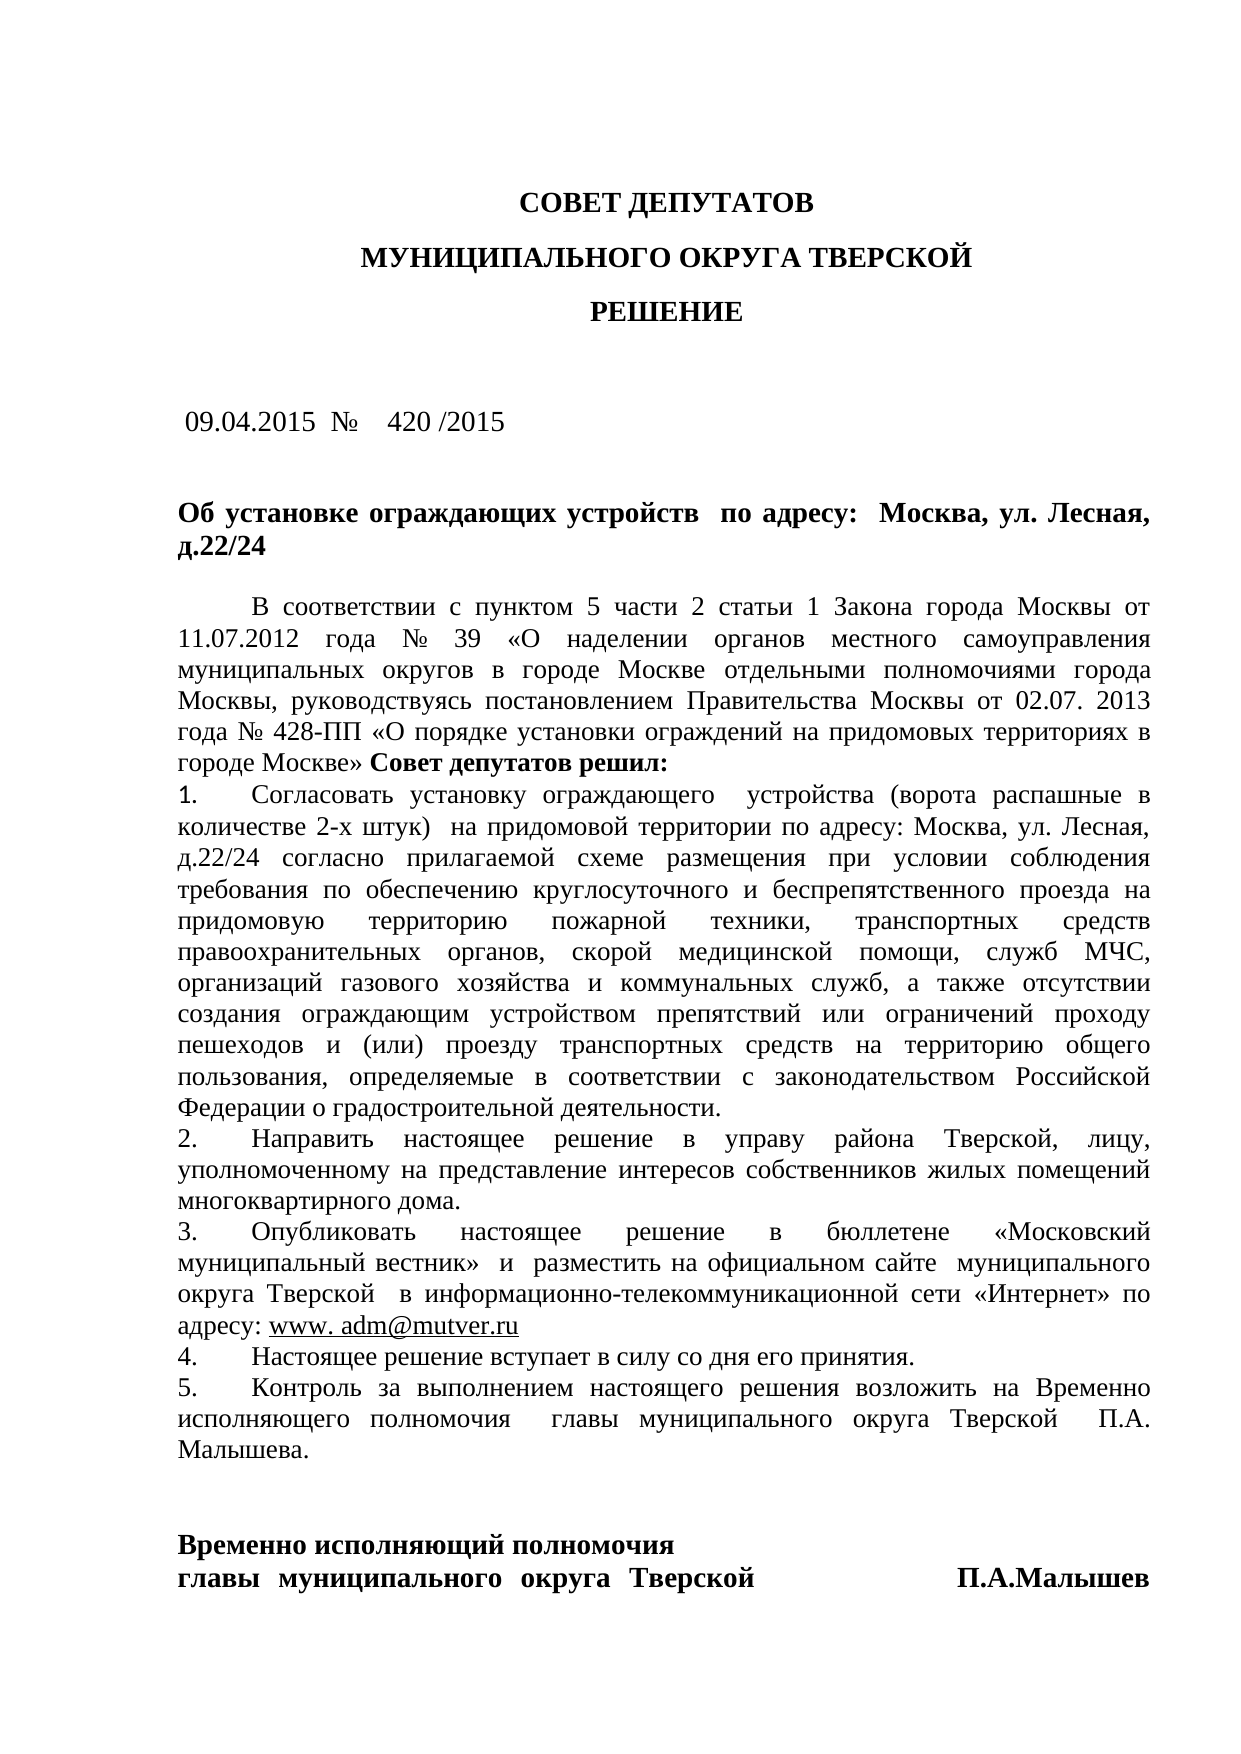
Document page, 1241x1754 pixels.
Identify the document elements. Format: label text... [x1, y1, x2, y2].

text 3. Опубликовать настоящее решение в бюллетене «Московский муниципальный вестник» и разместить на официальном сайте муниципального округа Тверской в информационно-телекоммуникационной сети «Интернет» по адресу: www. adm@mutver.ru [177, 1215, 1152, 1340]
text Об установке ограждающих устройств по адресу: Москва, ул. Лесная, д.22/24 [177, 495, 1152, 562]
text 2. Направить настоящее решение в управу района Тверской, лицу, уполномоченному на представление интересов собственников жилых помещений многоквартирного дома. [177, 1122, 1152, 1215]
text МУНИЦИПАЛЬНОГО ОКРУГА ТВЕРСКОЙ [181, 240, 1152, 274]
text СОВЕТ ДЕПУТАТОВ [181, 185, 1152, 219]
text 5. Контроль за выполнением настоящего решения возложить на Временно исполняющего полномочия главы муниципального округа Тверской П.А. Малышева. [177, 1371, 1152, 1464]
text В соответствии с пунктом 5 части 2 статьи 1 Закона города Москвы от 11.07.2012 года № 39 «О наделении органов местного самоуправления муниципальных округов в городе Москве отдельными полномочиями города Москвы, руководствуясь постановлением Правительства Москвы от 02.07. 2013 года № 428-ПП «О порядке установки ограждений на придомовых территориях в городе Москве» Совет депутатов решил: [177, 591, 1152, 777]
text Временно исполняющий полномочия [177, 1527, 1152, 1560]
text 4. Настоящее решение вступает в силу со дня его принятия. [177, 1340, 1152, 1371]
text 09.04.2015 № 420 /2015 [177, 404, 1152, 438]
text главы муниципального округа Тверской П.А.Малышев [177, 1560, 1152, 1627]
text РЕШЕНИЕ [181, 295, 1152, 329]
text 1. Согласовать установку ограждающего устройства (ворота распашные в количестве 2-х штук) на придомовой территории по адресу: Москва, ул. Лесная, д.22/24 согласно прилагаемой схеме размещения при условии соблюдения требования по обеспечению круглосуточного и беспрепятственного проезда на придомовую территорию пожарной техники, транспортных средств правоохранительных органов, скорой медицинской помощи, служб МЧС, организаций газового хозяйства и коммунальных служб, а также отсутствии создания ограждающим устройством препятствий или ограничений проходу пешеходов и (или) проезду транспортных средств на территорию общего пользования, определяемые в соответствии с законодательством Российской Федерации о градостроительной деятельности. [177, 777, 1152, 1122]
